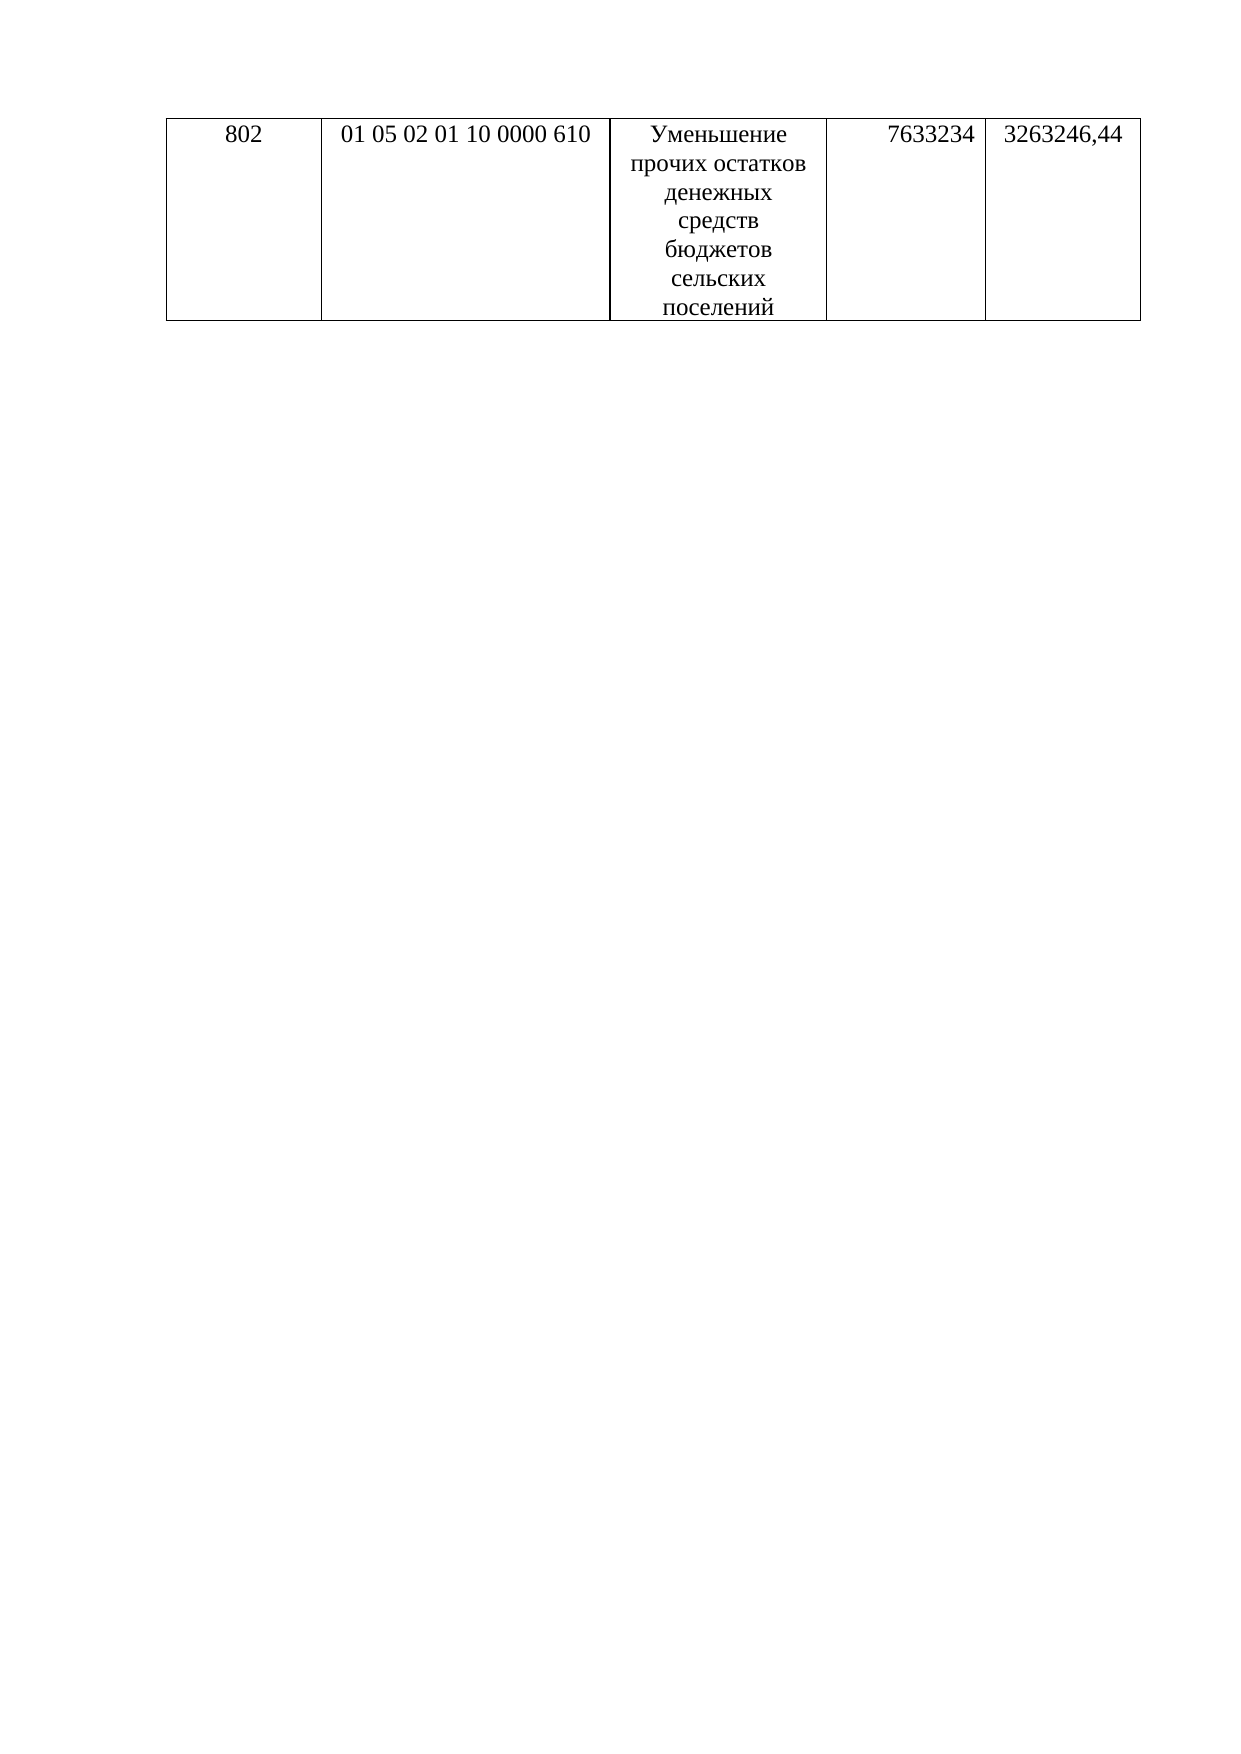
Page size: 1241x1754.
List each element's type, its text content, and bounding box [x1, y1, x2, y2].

table_cell 802 [167, 119, 321, 320]
table_cell 01 05 02 01 10 0000 610 [322, 119, 609, 320]
table_cell Уменьшение прочих остатков денежных средств бюджетов сельских поселений [611, 119, 826, 320]
table_cell 7633234 [827, 119, 985, 320]
table_cell 3263246,44 [986, 119, 1140, 320]
